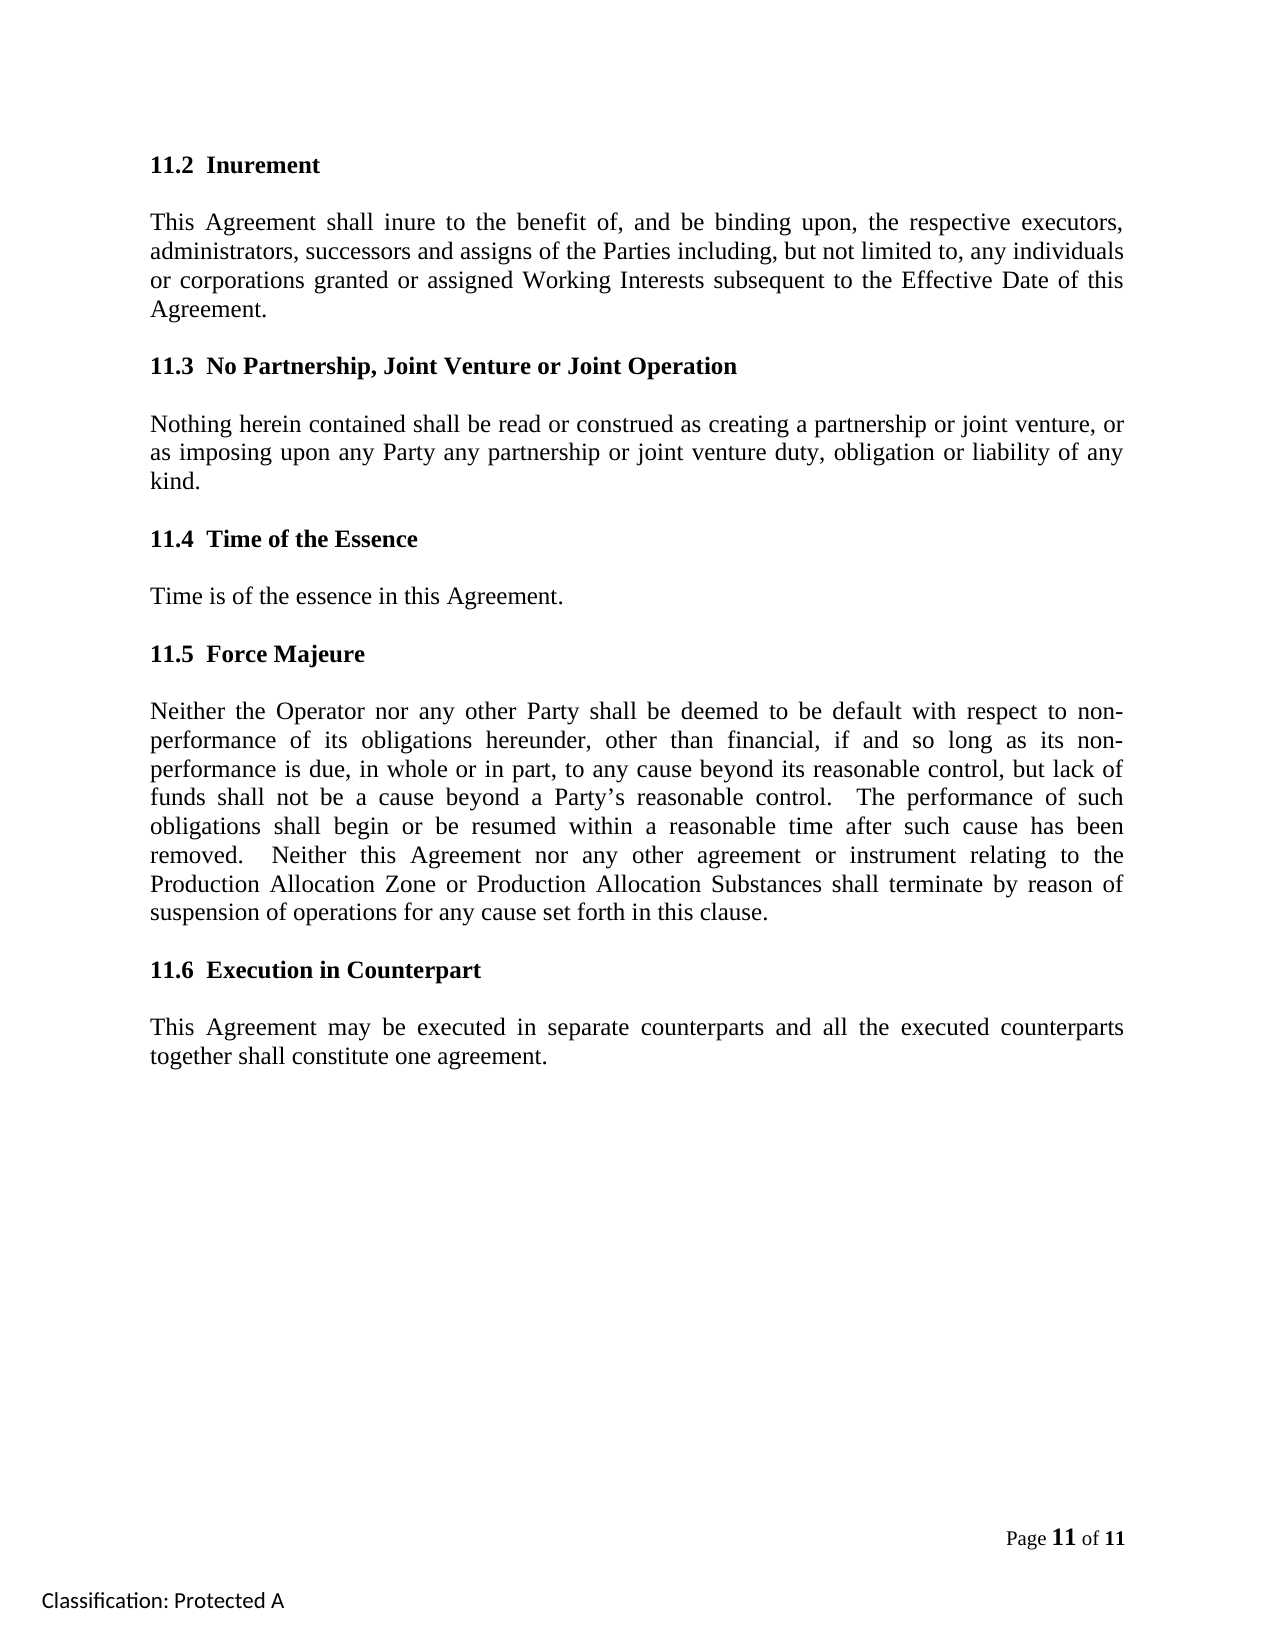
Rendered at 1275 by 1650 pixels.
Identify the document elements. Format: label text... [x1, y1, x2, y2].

text This Agreement shall inure to the benefit of, and be binding upon, the respective executors, administrators, successors and assigns of the Parties including, but not limited to, any individuals or corporations granted or assigned Working Interests subsequent to the Effective Date of this Agreement. [150, 207, 1125, 322]
text Neither the Operator nor any other Party shall be deemed to be default with respect to non- performance of its obligations hereunder, other than financial, if and so long as its non-performance is due, in whole or in part, to any cause beyond its reasonable control, but lack of funds shall not be a cause beyond a Party’s reasonable control. The performance of such obligations shall begin or be resumed within a reasonable time after such cause has been removed. Neither this Agreement nor any other agreement or instrument relating to the Production Allocation Zone or Production Allocation Substances shall terminate by reason of suspension of operations for any cause set forth in this clause. [150, 696, 1125, 926]
text Nothing herein contained shall be read or construed as creating a partnership or joint venture, or as imposing upon any Party any partnership or joint venture duty, obligation or liability of any kind. [150, 409, 1125, 495]
list Execution in Counterpart [150, 955, 1125, 984]
list Inurement [150, 150, 1125, 179]
list Time of the Essence [150, 524, 1125, 552]
text This Agreement may be executed in separate counterparts and all the executed counterparts together shall constitute one agreement. [150, 1012, 1125, 1070]
text Time is of the essence in this Agreement. [150, 581, 1125, 610]
list No Partnership, Joint Venture or Joint Operation [150, 351, 1125, 380]
list Force Majeure [150, 639, 1125, 667]
